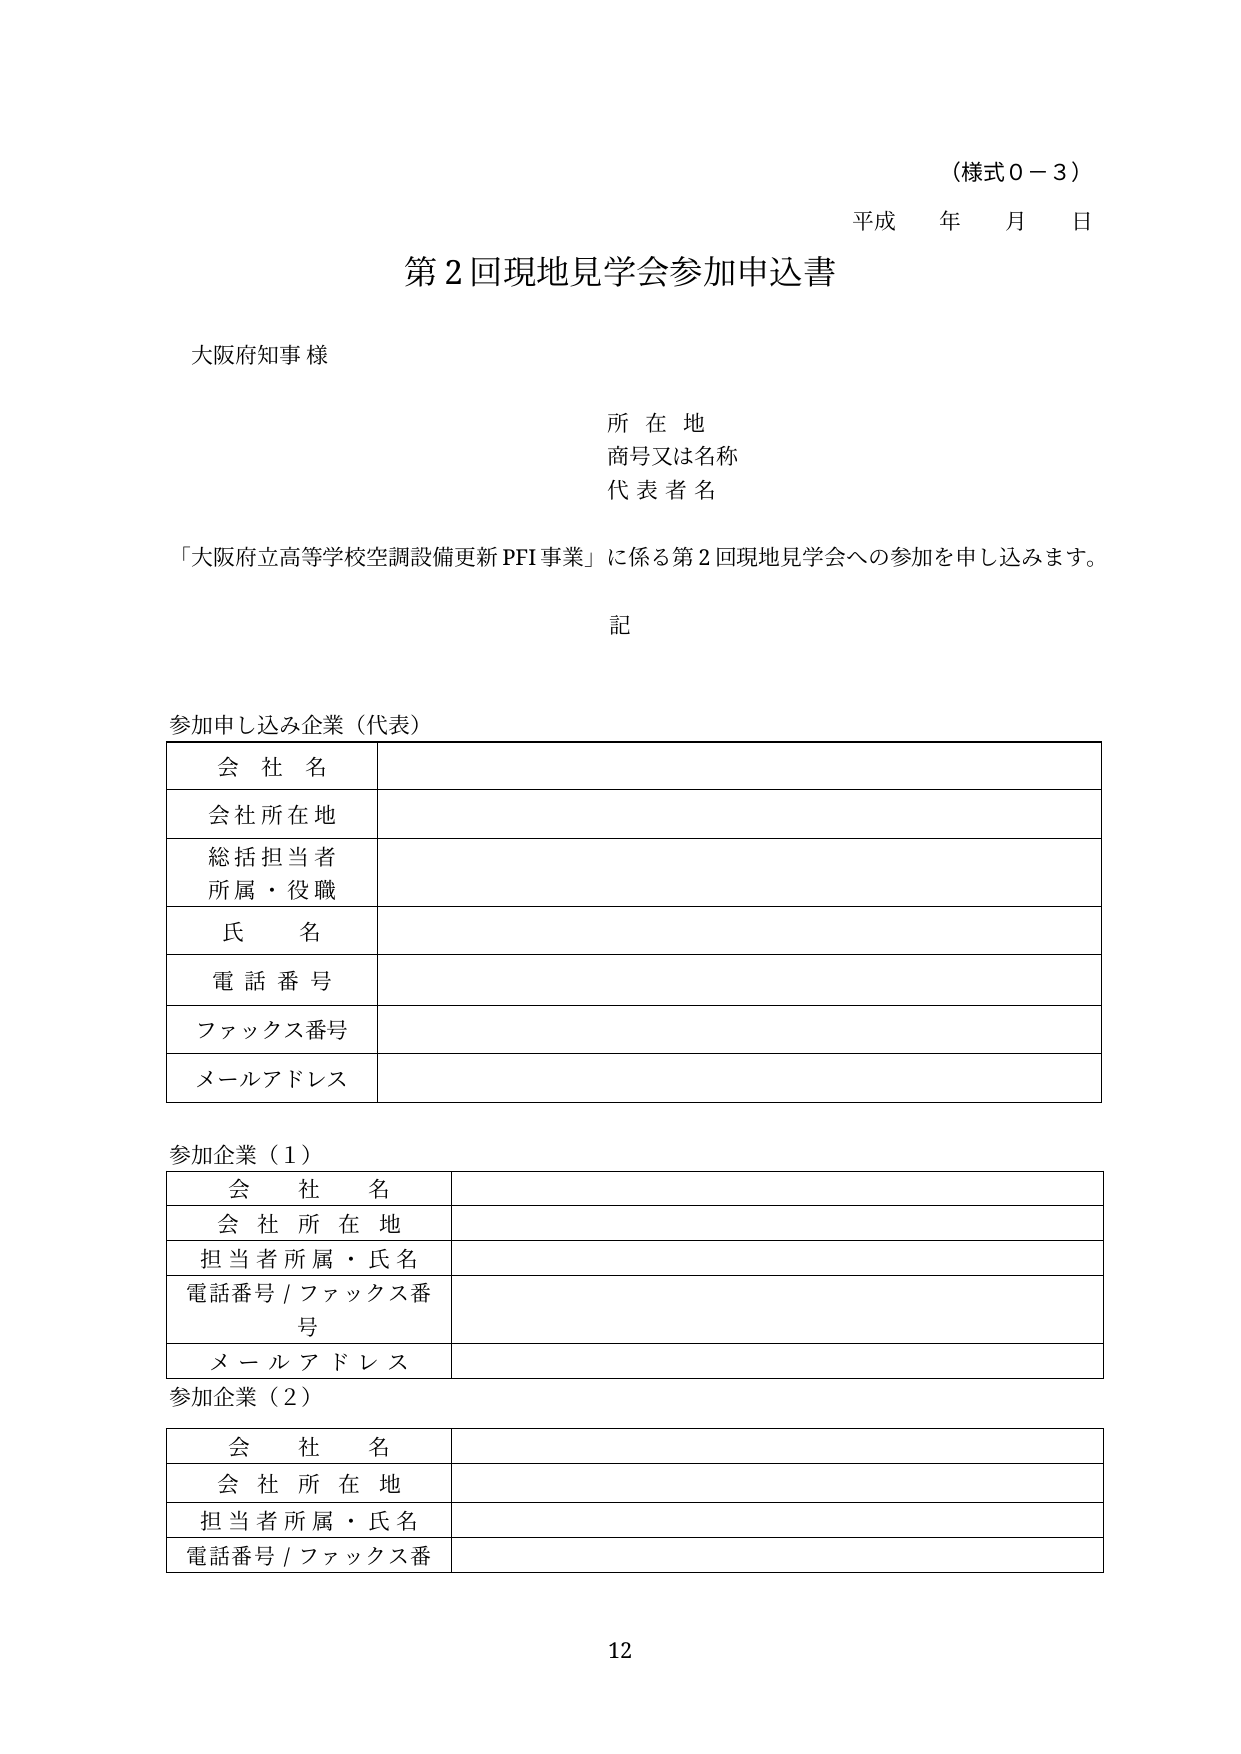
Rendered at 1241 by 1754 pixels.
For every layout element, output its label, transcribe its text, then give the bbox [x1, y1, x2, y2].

table_cell [378, 1054, 1101, 1102]
table_cell 会社所在地 [167, 1206, 451, 1240]
text 代表者名 [607, 472, 1092, 506]
table_cell 電話番号 [167, 955, 377, 1005]
table_cell [452, 1464, 1103, 1502]
table_header 会社名 [167, 743, 377, 789]
table_cell 会社所在地 [167, 790, 377, 838]
table_cell [452, 1206, 1103, 1240]
text 商号又は名称 [607, 438, 1092, 472]
table_header [378, 743, 1101, 789]
table_cell [378, 790, 1101, 838]
table_cell [378, 1006, 1101, 1053]
table_header [452, 1429, 1103, 1463]
table_cell [452, 1538, 1103, 1572]
table_cell 氏名 [167, 907, 377, 954]
table_cell ファックス番号 [167, 1006, 377, 1053]
table_cell 担当者所属・氏名 [167, 1241, 451, 1274]
table_cell [452, 1241, 1103, 1274]
table_cell メールアドレス [167, 1344, 451, 1378]
table_cell [452, 1344, 1103, 1378]
text 第2回現地見学会参加申込書 [148, 237, 1092, 304]
text 記 [148, 607, 1092, 640]
text （様式０－３） [148, 153, 1092, 187]
table_cell 会社所在地 [167, 1464, 451, 1502]
table_header 会社名 [167, 1429, 451, 1463]
table_cell 電話番号 / ファックス番号 [167, 1538, 451, 1572]
table_cell [452, 1276, 1103, 1343]
table_cell [452, 1503, 1103, 1537]
table_cell 総括担当者 所属・役職 [167, 839, 377, 906]
text 参加申し込み企業（代表） [148, 708, 1092, 741]
text 「大阪府立高等学校空調設備更新PFI事業」に係る第2回現地見学会への参加を申し込みます。 [148, 539, 1092, 573]
table_header 会社名 [167, 1172, 451, 1205]
text 大阪府知事 様 [148, 338, 1092, 371]
text 参加企業（２） [148, 1379, 1092, 1412]
table_cell 担当者所属・氏名 [167, 1503, 451, 1537]
table_cell メールアドレス [167, 1054, 377, 1102]
text 所在地 [607, 405, 1092, 438]
table_cell 電話番号 / ファックス番号 [167, 1276, 451, 1343]
table_header [452, 1172, 1103, 1205]
table_cell [378, 907, 1101, 954]
text 参加企業（１） [148, 1137, 1092, 1171]
table_cell [378, 839, 1101, 906]
table_cell [378, 955, 1101, 1005]
text 平成 年 月 日 [148, 203, 1092, 237]
